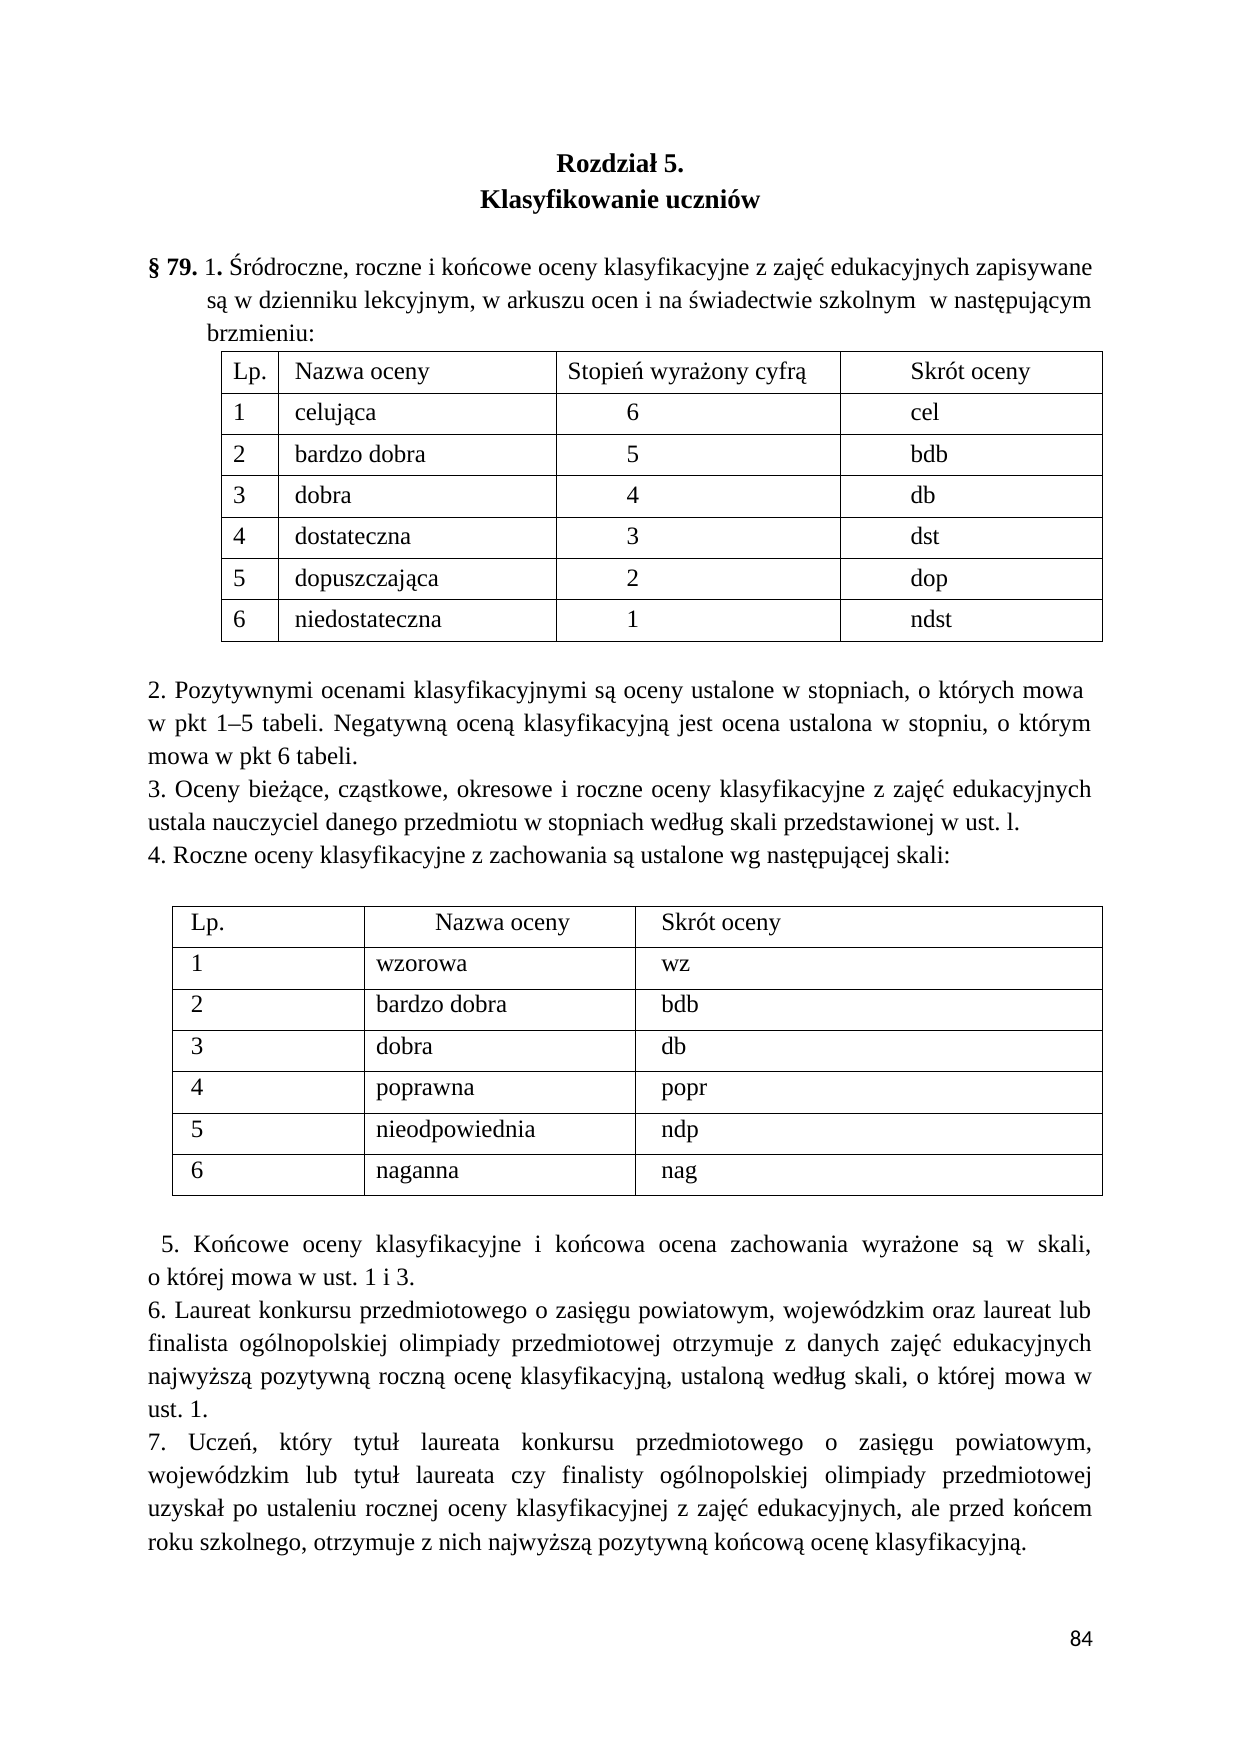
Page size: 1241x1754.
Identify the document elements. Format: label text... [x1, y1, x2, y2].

table_cell 2 [222, 435, 278, 475]
table_header Nazwa oceny [279, 352, 556, 392]
table_cell bardzo dobra [365, 990, 635, 1030]
table_cell bardzo dobra [279, 435, 556, 475]
table_cell db [636, 1031, 1102, 1071]
table_cell dop [841, 559, 1102, 599]
table_cell cel [841, 394, 1102, 434]
text 2. Pozytywnymi ocenami klasyfikacyjnymi są oceny ustalone w stopniach, o których mowa w pkt 1–5 tabeli. Negatywną oceną klasyfikacyjną jest ocena ustalona w stopniu, o którym mowa w pkt 6 tabeli. [148, 675, 1093, 769]
table_cell wz [636, 948, 1102, 988]
table_cell dst [841, 518, 1102, 558]
table_cell niedostateczna [279, 600, 556, 641]
table_cell ndst [841, 600, 1102, 641]
table_cell wzorowa [365, 948, 635, 988]
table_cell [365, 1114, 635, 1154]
table_header Skrót oceny [636, 907, 1102, 947]
subtitle Rozdział 5. Klasyfikowanie uczniów [148, 148, 1093, 214]
table_cell 2 [173, 990, 364, 1030]
table_header Nazwa oceny [365, 907, 635, 947]
table_cell 3 [557, 518, 840, 558]
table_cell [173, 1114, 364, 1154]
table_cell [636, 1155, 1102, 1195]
text 4. Roczne oceny klasyfikacyjne z zachowania są ustalone wg następującej skali: [148, 840, 1093, 868]
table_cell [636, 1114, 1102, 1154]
table_cell 2 [557, 559, 840, 599]
table_cell 6 [222, 600, 278, 641]
table_cell 4 [222, 518, 278, 558]
table_cell 1 [173, 948, 364, 988]
table_cell 4 [173, 1072, 364, 1113]
table_cell 6 [557, 394, 840, 434]
table_cell 5 [557, 435, 840, 475]
table_cell 3 [173, 1031, 364, 1071]
table_header Lp. [222, 352, 278, 392]
text 5. Końcowe oceny klasyfikacyjne i końcowa ocena zachowania wyrażone są w skali, o której mowa w ust. 1 i 3. [148, 1229, 1093, 1291]
text 7. Uczeń, który tytuł laureata konkursu przedmiotowego o zasięgu powiatowym, wojewódzkim lub tytuł laureata czy finalisty ogólnopolskiej olimpiady przedmiotowej uzyskał po ustaleniu rocznej oceny klasyfikacyjnej z zajęć edukacyjnych, ale przed końcem roku szkolnego, otrzymuje z nich najwyższą pozytywną końcową ocenę klasyfikacyjną. [148, 1427, 1093, 1555]
table_cell dopuszczająca [279, 559, 556, 599]
table_cell bdb [636, 990, 1102, 1030]
table_cell dobra [279, 476, 556, 517]
table_cell 1 [222, 394, 278, 434]
table_header Skrót oceny [841, 352, 1102, 392]
text § 79. 1. Śródroczne, roczne i końcowe oceny klasyfikacyjne z zajęć edukacyjnych zapisywane są w dzienniku lekcyjnym, w arkuszu ocen i na świadectwie szkolnym w następującym brzmieniu: [148, 252, 1093, 347]
table_cell 3 [222, 476, 278, 517]
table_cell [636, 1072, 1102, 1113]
table_cell db [841, 476, 1102, 517]
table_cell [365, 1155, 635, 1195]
list 3. Oceny bieżące, cząstkowe, okresowe i roczne oceny klasyfikacyjne z zajęć edukacyjnych ustala nauczyciel danego przedmiotu w stopniach według skali przedstawionej w ust. l. [148, 774, 1093, 836]
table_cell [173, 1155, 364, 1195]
table_cell dostateczna [279, 518, 556, 558]
text 6. Laureat konkursu przedmiotowego o zasięgu powiatowym, wojewódzkim oraz laureat lub finalista ogólnopolskiej olimpiady przedmiotowej otrzymuje z danych zajęć edukacyjnych najwyższą pozytywną roczną ocenę klasyfikacyjną, ustaloną według skali, o której mowa w ust. 1. [148, 1295, 1093, 1423]
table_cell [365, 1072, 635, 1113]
table_header Stopień wyrażony cyfrą [557, 352, 840, 392]
table_cell celująca [279, 394, 556, 434]
table_cell bdb [841, 435, 1102, 475]
table_cell dobra [365, 1031, 635, 1071]
table_header Lp. [173, 907, 364, 947]
table_cell 4 [557, 476, 840, 517]
table_cell 1 [557, 600, 840, 641]
table_cell 5 [222, 559, 278, 599]
